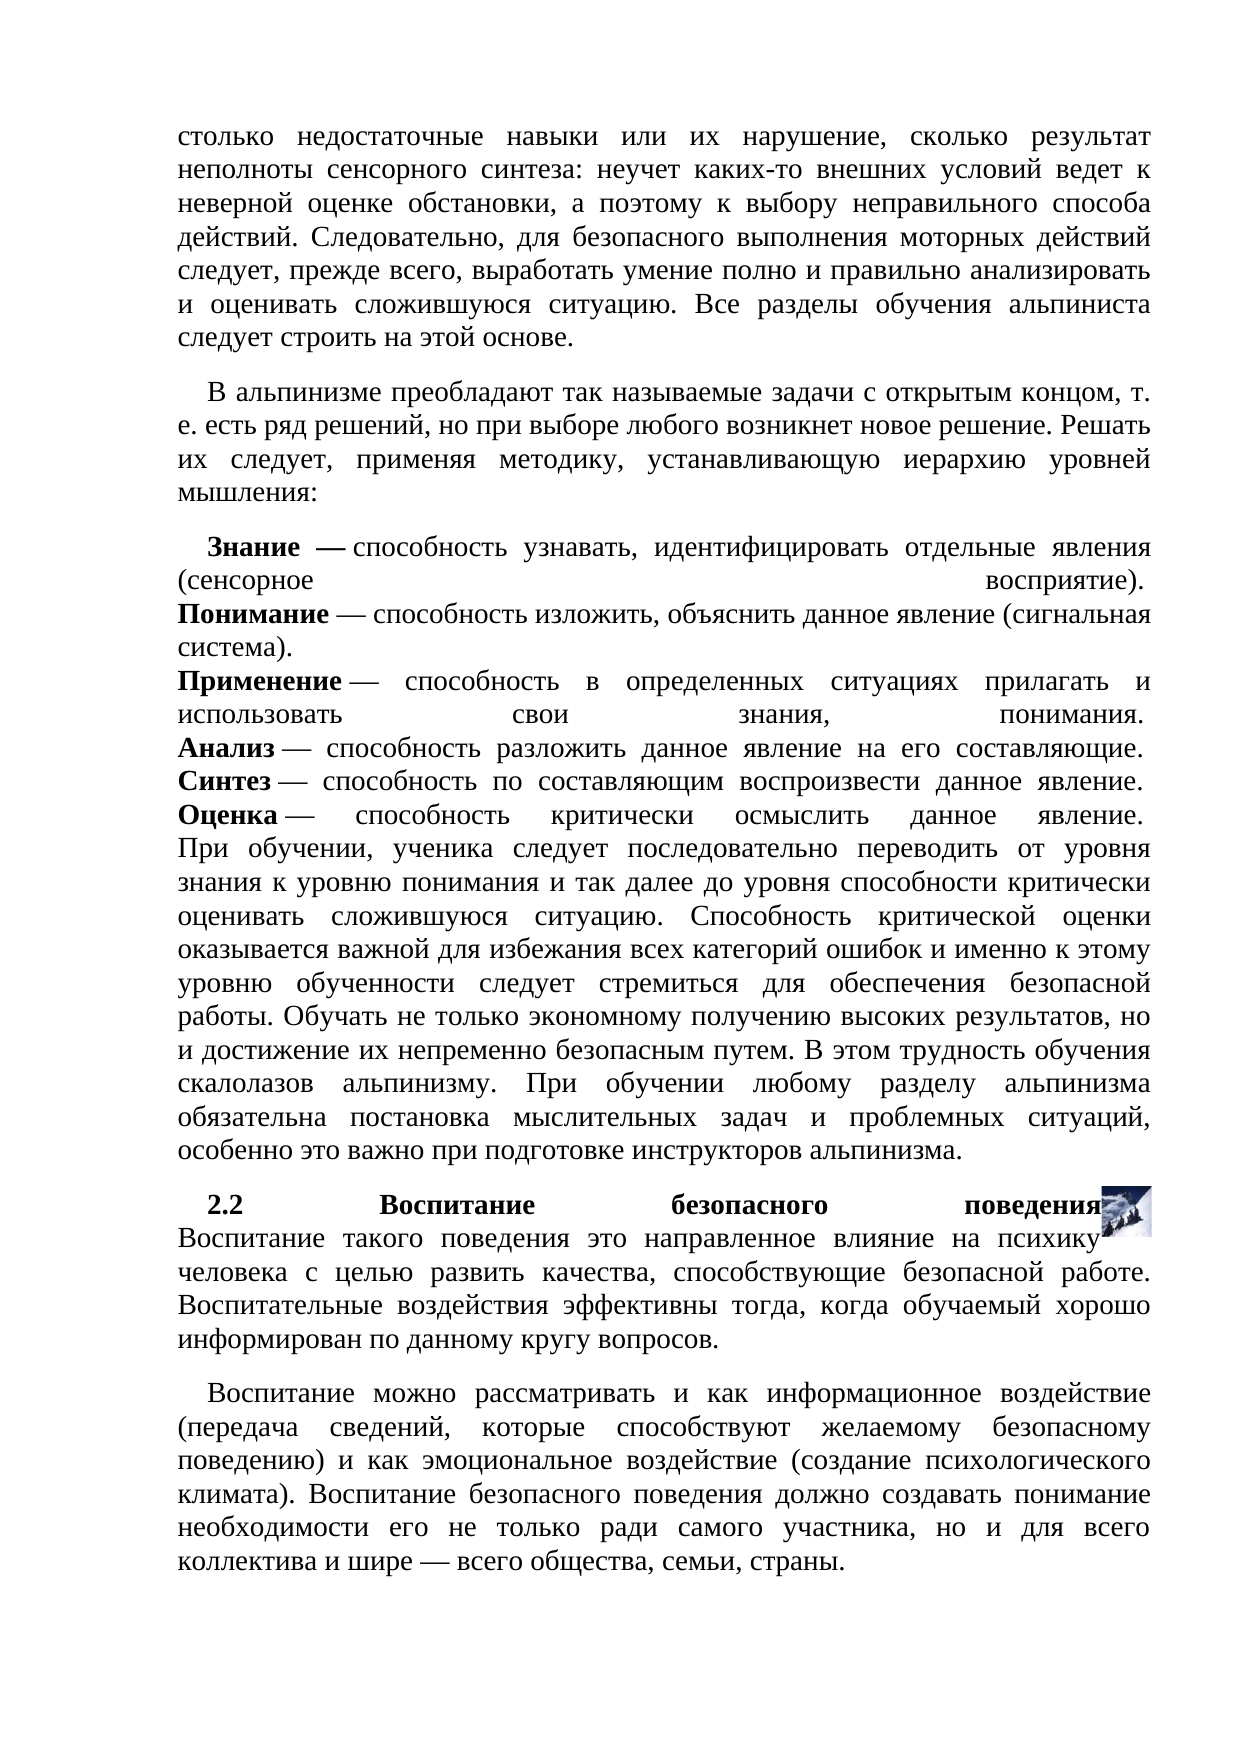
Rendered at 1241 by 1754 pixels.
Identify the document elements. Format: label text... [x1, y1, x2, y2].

picture [1101, 1186, 1152, 1237]
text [177, 118, 1152, 353]
text 2.2 Воспитание безопасного поведения Воспитание такого поведения это направленное влияние на психику человека с целью развить качества, способствующие безопасной работе. Воспитательные воздействия эффективны тогда, когда обучаемый хорошо информирован по данному кругу вопросов. [177, 1187, 1152, 1354]
text Воспитание можно рассматривать и как информационное воздействие (передача сведений, которые способствуют желаемому безопасному поведению) и как эмоциональное воздействие (создание психологического климата). Воспитание безопасного поведения должно создавать понимание необходимости его не только ради самого участника, но и для всего коллектива и шире — всего общества, семьи, страны. [177, 1375, 1152, 1577]
text Знание — способность узнавать, идентифицировать отдельные явления (сенсорное восприятие). Понимание — способность изложить, объяснить данное явление (сигнальная система). Применение — способность в определенных ситуациях прилагать и использовать свои знания, понимания. Анализ — способность разложить данное явление на его составляющие. Синтез — способность по составляющим воспроизвести данное явление. Оценка — способность критически осмыслить данное явление. При обучении, ученика следует последовательно переводить от уровня знания к уровню понимания и так далее до уровня способности критически оценивать сложившуюся ситуацию. Способность критической оценки оказывается важной для избежания всех категорий ошибок и именно к этому уровню обученности следует стремиться для обеспечения безопасной работы. Обучать не только экономному получению высоких результатов, но и достижение их непременно безопасным путем. В этом трудность обучения скалолазов альпинизму. При обучении любому разделу альпинизма обязательна постановка мыслительных задач и проблемных ситуаций, особенно это важно при подготовке инструкторов альпинизма. [177, 529, 1152, 1166]
text В альпинизме преобладают так называемые задачи с открытым концом, т. е. есть ряд решений, но при выборе любого возникнет новое решение. Решать их следует, применяя методику, устанавливающую иерархию уровней мышления: [177, 374, 1152, 508]
